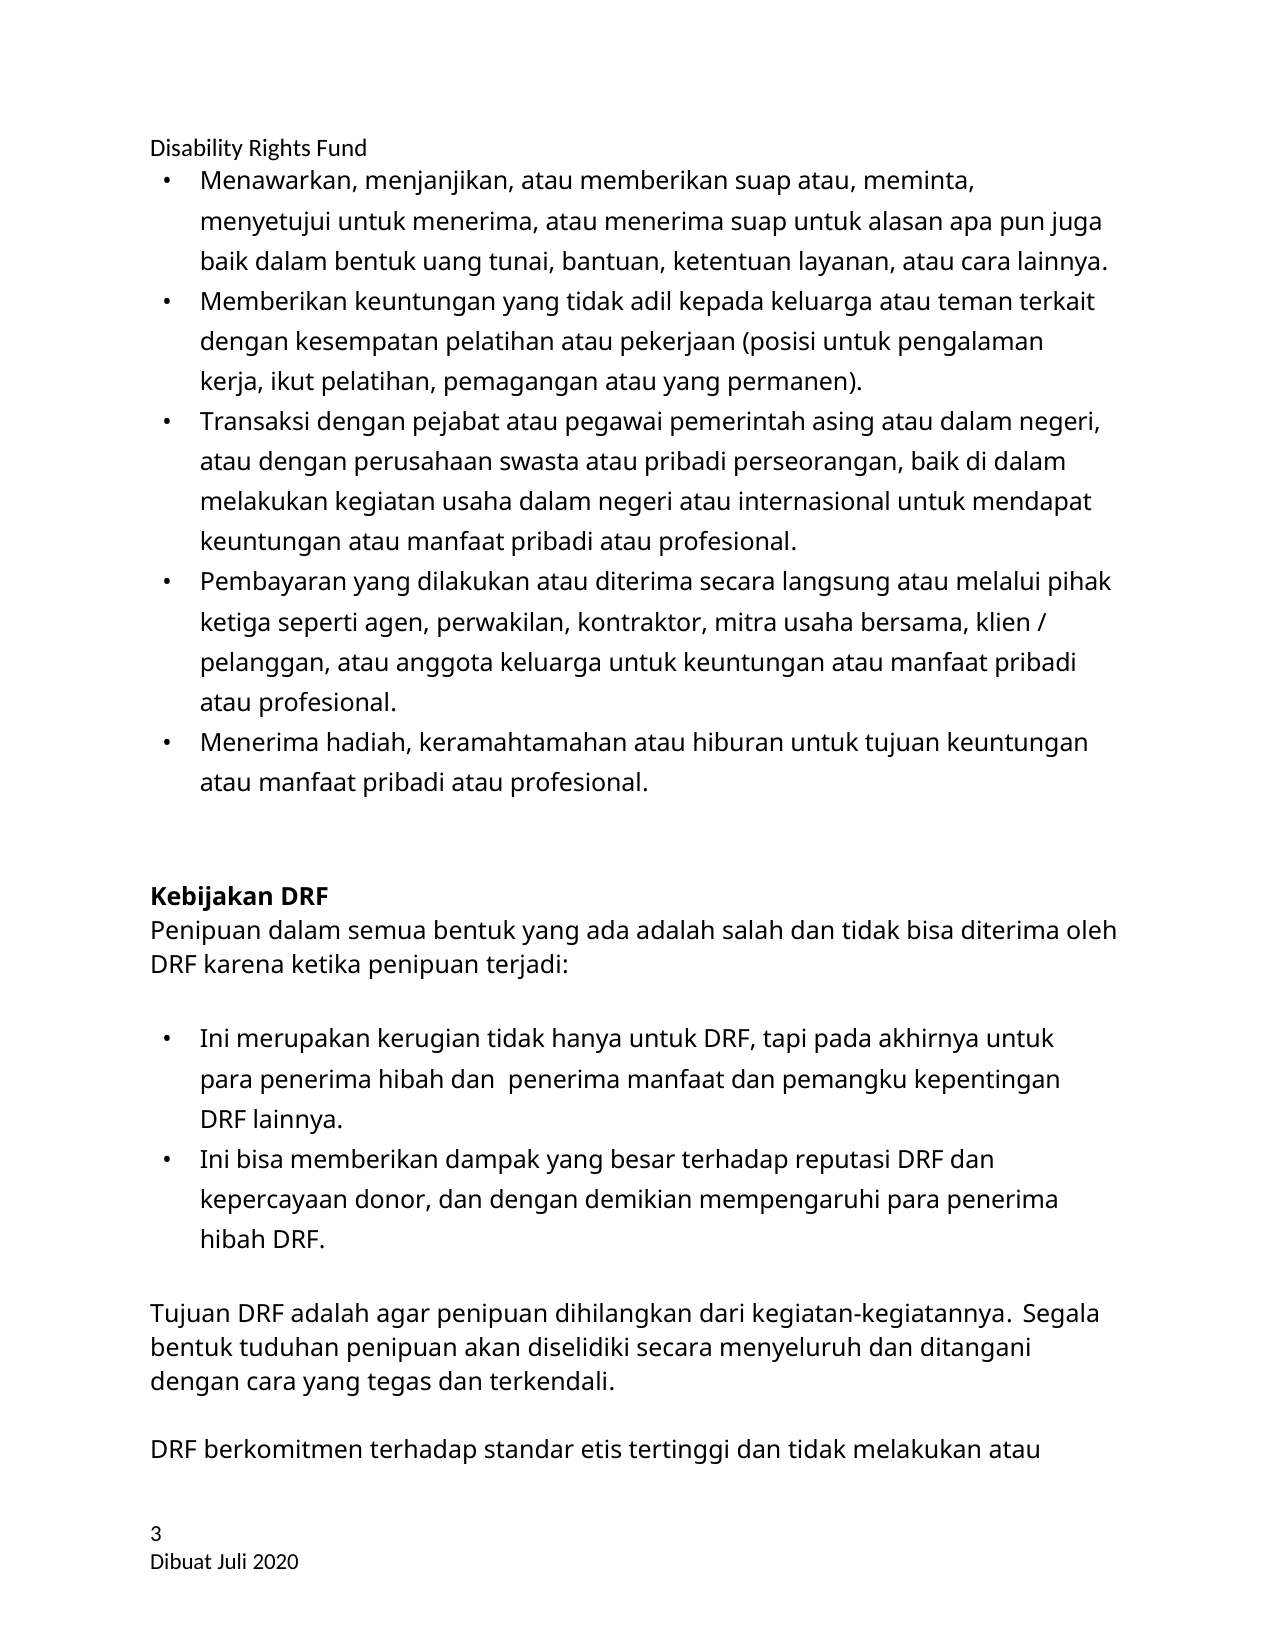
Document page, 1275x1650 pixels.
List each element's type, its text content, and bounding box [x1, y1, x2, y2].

list Transaksi dengan pejabat atau pegawai pemerintah asing atau dalam negeri, atau dengan perusahaan swasta atau pribadi perseorangan, baik di dalam melakukan kegiatan usaha dalam negeri atau internasional untuk mendapat keuntungan atau manfaat pribadi atau profesional. [162, 404, 1112, 558]
text Tujuan DRF adalah agar penipuan dihilangkan dari kegiatan-kegiatannya. Segala bentuk tuduhan penipuan akan diselidiki secara menyeluruh dan ditangani dengan cara yang tegas dan terkendali. [150, 1296, 1125, 1398]
list Pembayaran yang dilakukan atau diterima secara langsung atau melalui pihak ketiga seperti agen, perwakilan, kontraktor, mitra usaha bersama, klien / pelanggan, atau anggota keluarga untuk keuntungan atau manfaat pribadi atau profesional. [162, 564, 1112, 718]
list Menawarkan, menjanjikan, atau memberikan suap atau, meminta, menyetujui untuk menerima, atau menerima suap untuk alasan apa pun juga baik dalam bentuk uang tunai, bantuan, ketentuan layanan, atau cara lainnya. [162, 163, 1112, 277]
list Menerima hadiah, keramahtamahan atau hiburan untuk tujuan keuntungan atau manfaat pribadi atau profesional. [162, 724, 1112, 799]
text Penipuan dalam semua bentuk yang ada adalah salah dan tidak bisa diterima oleh DRF karena ketika penipuan terjadi: [150, 913, 1125, 981]
list Ini bisa memberikan dampak yang besar terhadap reputasi DRF dan kepercayaan donor, dan dengan demikian mempengaruhi para penerima hibah DRF. [162, 1141, 1112, 1256]
list Ini merupakan kerugian tidak hanya untuk DRF, tapi pada akhirnya untuk para penerima hibah dan penerima manfaat dan pemangku kepentingan DRF lainnya. [162, 1021, 1112, 1135]
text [150, 1432, 1125, 1466]
subtitle Kebijakan DRF [150, 879, 1125, 913]
list Memberikan keuntungan yang tidak adil kepada keluarga atau teman terkait dengan kesempatan pelatihan atau pekerjaan (posisi untuk pengalaman kerja, ikut pelatihan, pemagangan atau yang permanen). [162, 283, 1112, 398]
